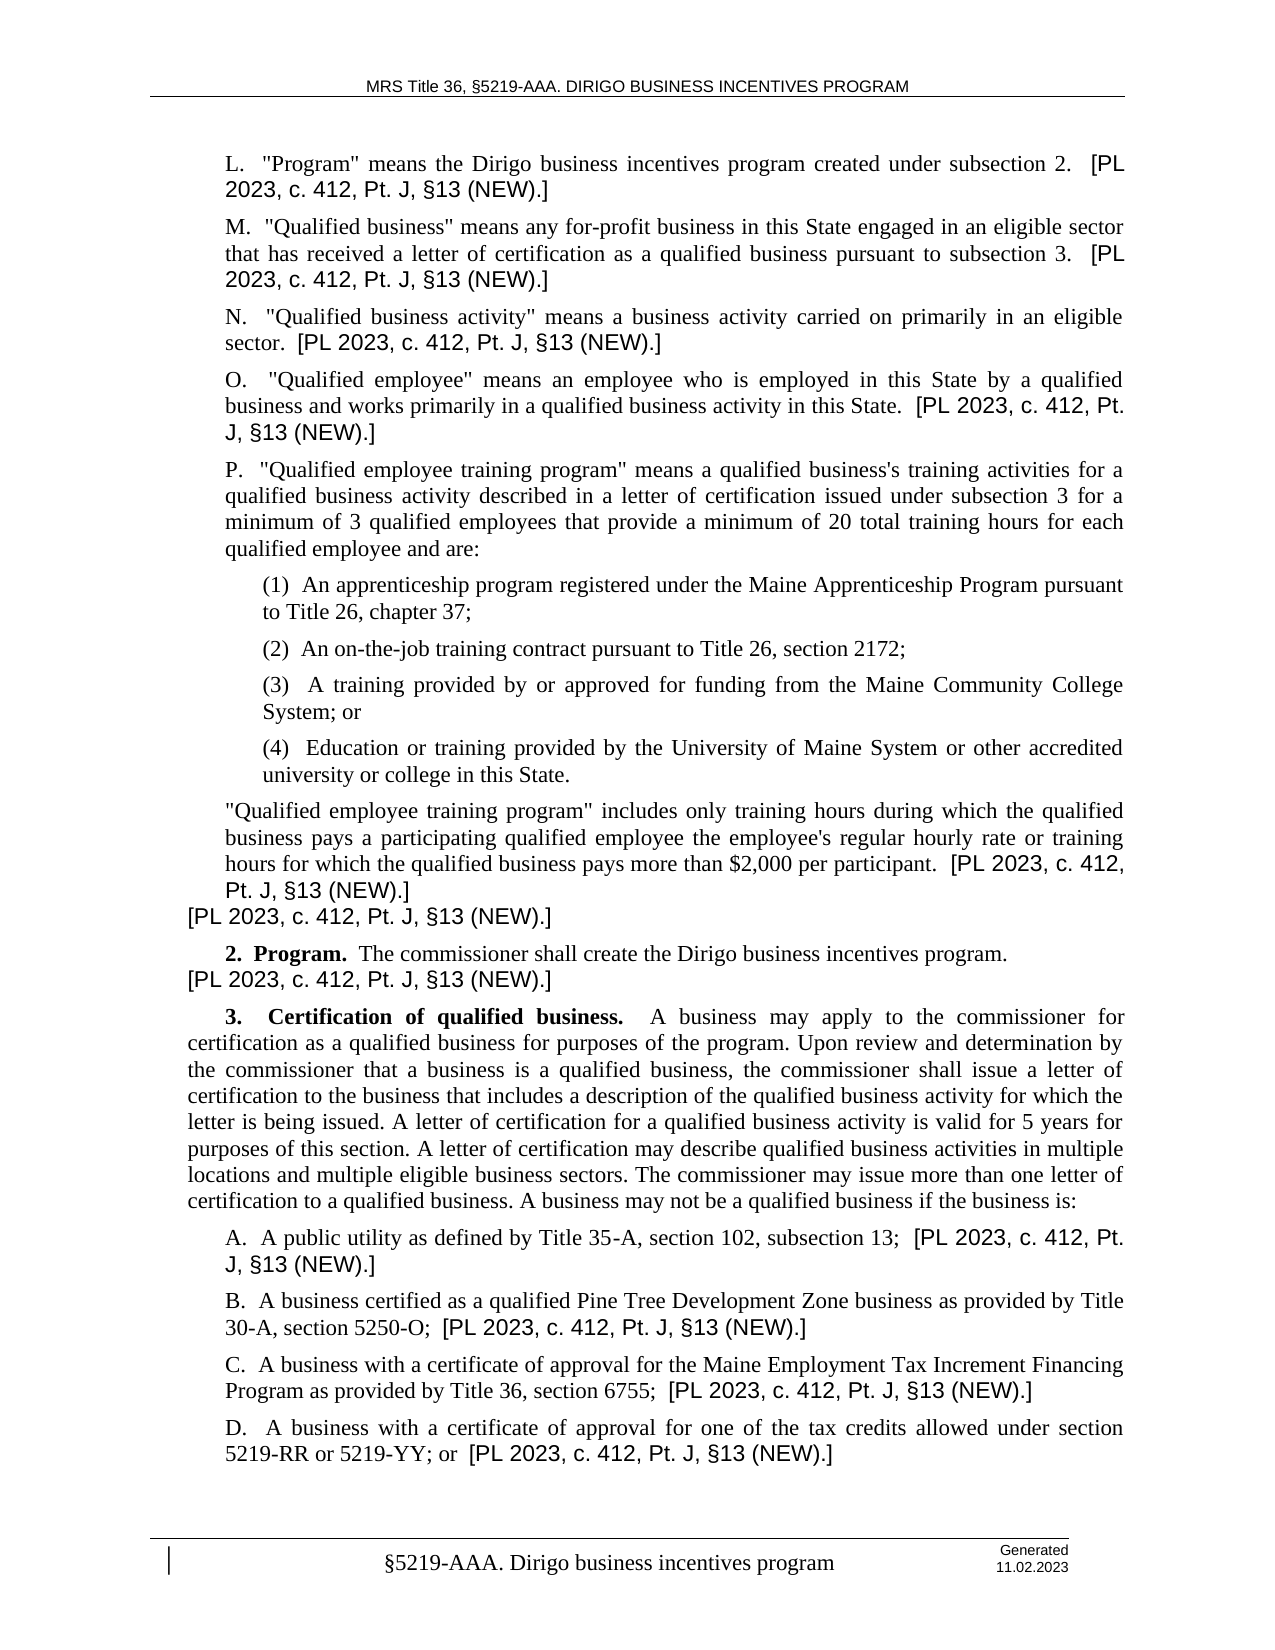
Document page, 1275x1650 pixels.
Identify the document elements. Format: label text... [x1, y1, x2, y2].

text P. "Qualified employee training program" means a qualified business's training activities for a qualified business activity described in a letter of certification issued under subsection 3 for a minimum of 3 qualified employees that provide a minimum of 20 total training hours for each qualified employee and are: [225, 456, 1125, 561]
text [PL 2023, c. 412, Pt. J, §13 (NEW).] [187, 966, 1125, 993]
text (2) An on-the-job training contract pursuant to Title 26, section 2172; [262, 634, 1125, 661]
text N. "Qualified business activity" means a business activity carried on primarily in an eligible sector. [PL 2023, c. 412, Pt. J, §13 (NEW).] [225, 303, 1125, 356]
text [PL 2023, c. 412, Pt. J, §13 (NEW).] [187, 903, 1125, 929]
text (1) An apprenticeship program registered under the Maine Apprenticeship Program pursuant to Title 26, chapter 37; [262, 571, 1125, 624]
text L. "Program" means the Dirigo business incentives program created under subsection 2. [PL 2023, c. 412, Pt. J, §13 (NEW).] [225, 150, 1125, 203]
text 3. Certification of qualified business. A business may apply to the commissioner for certification as a qualified business for purposes of the program. Upon review and determination by the commissioner that a business is a qualified business, the commissioner shall issue a letter of certification to the business that includes a description of the qualified business activity for which the letter is being issued. A letter of certification for a qualified business activity is valid for 5 years for purposes of this section. A letter of certification may describe qualified business activities in multiple locations and multiple eligible business sectors. The commissioner may issue more than one letter of certification to a qualified business. A business may not be a qualified business if the business is: [187, 1003, 1125, 1214]
text (3) A training provided by or approved for funding from the Maine Community College System; or [262, 671, 1125, 724]
text "Qualified employee training program" includes only training hours during which the qualified business pays a participating qualified employee the employee's regular hourly rate or training hours for which the qualified business pays more than $2,000 per participant. [PL 2023, c. 412, Pt. J, §13 (NEW).] [225, 798, 1125, 903]
text M. "Qualified business" means any for-profit business in this State engaged in an eligible sector that has received a letter of certification as a qualified business pursuant to subsection 3. [PL 2023, c. 412, Pt. J, §13 (NEW).] [225, 213, 1125, 292]
text O. "Qualified employee" means an employee who is employed in this State by a qualified business and works primarily in a qualified business activity in this State. [PL 2023, c. 412, Pt. J, §13 (NEW).] [225, 366, 1125, 445]
text 2. Program. The commissioner shall create the Dirigo business incentives program. [187, 940, 1125, 966]
text B. A business certified as a qualified Pine Tree Development Zone business as provided by Title 30‑A, section 5250‑O; [PL 2023, c. 412, Pt. J, §13 (NEW).] [225, 1287, 1125, 1340]
text (4) Education or training provided by the University of Maine System or other accredited university or college in this State. [262, 734, 1125, 787]
text D. A business with a certificate of approval for one of the tax credits allowed under section 5219‑RR or 5219‑YY; or [PL 2023, c. 412, Pt. J, §13 (NEW).] [225, 1414, 1125, 1467]
text C. A business with a certificate of approval for the Maine Employment Tax Increment Financing Program as provided by Title 36, section 6755; [PL 2023, c. 412, Pt. J, §13 (NEW).] [225, 1351, 1125, 1403]
text A. A public utility as defined by Title 35‑A, section 102, subsection 13; [PL 2023, c. 412, Pt. J, §13 (NEW).] [225, 1224, 1125, 1277]
